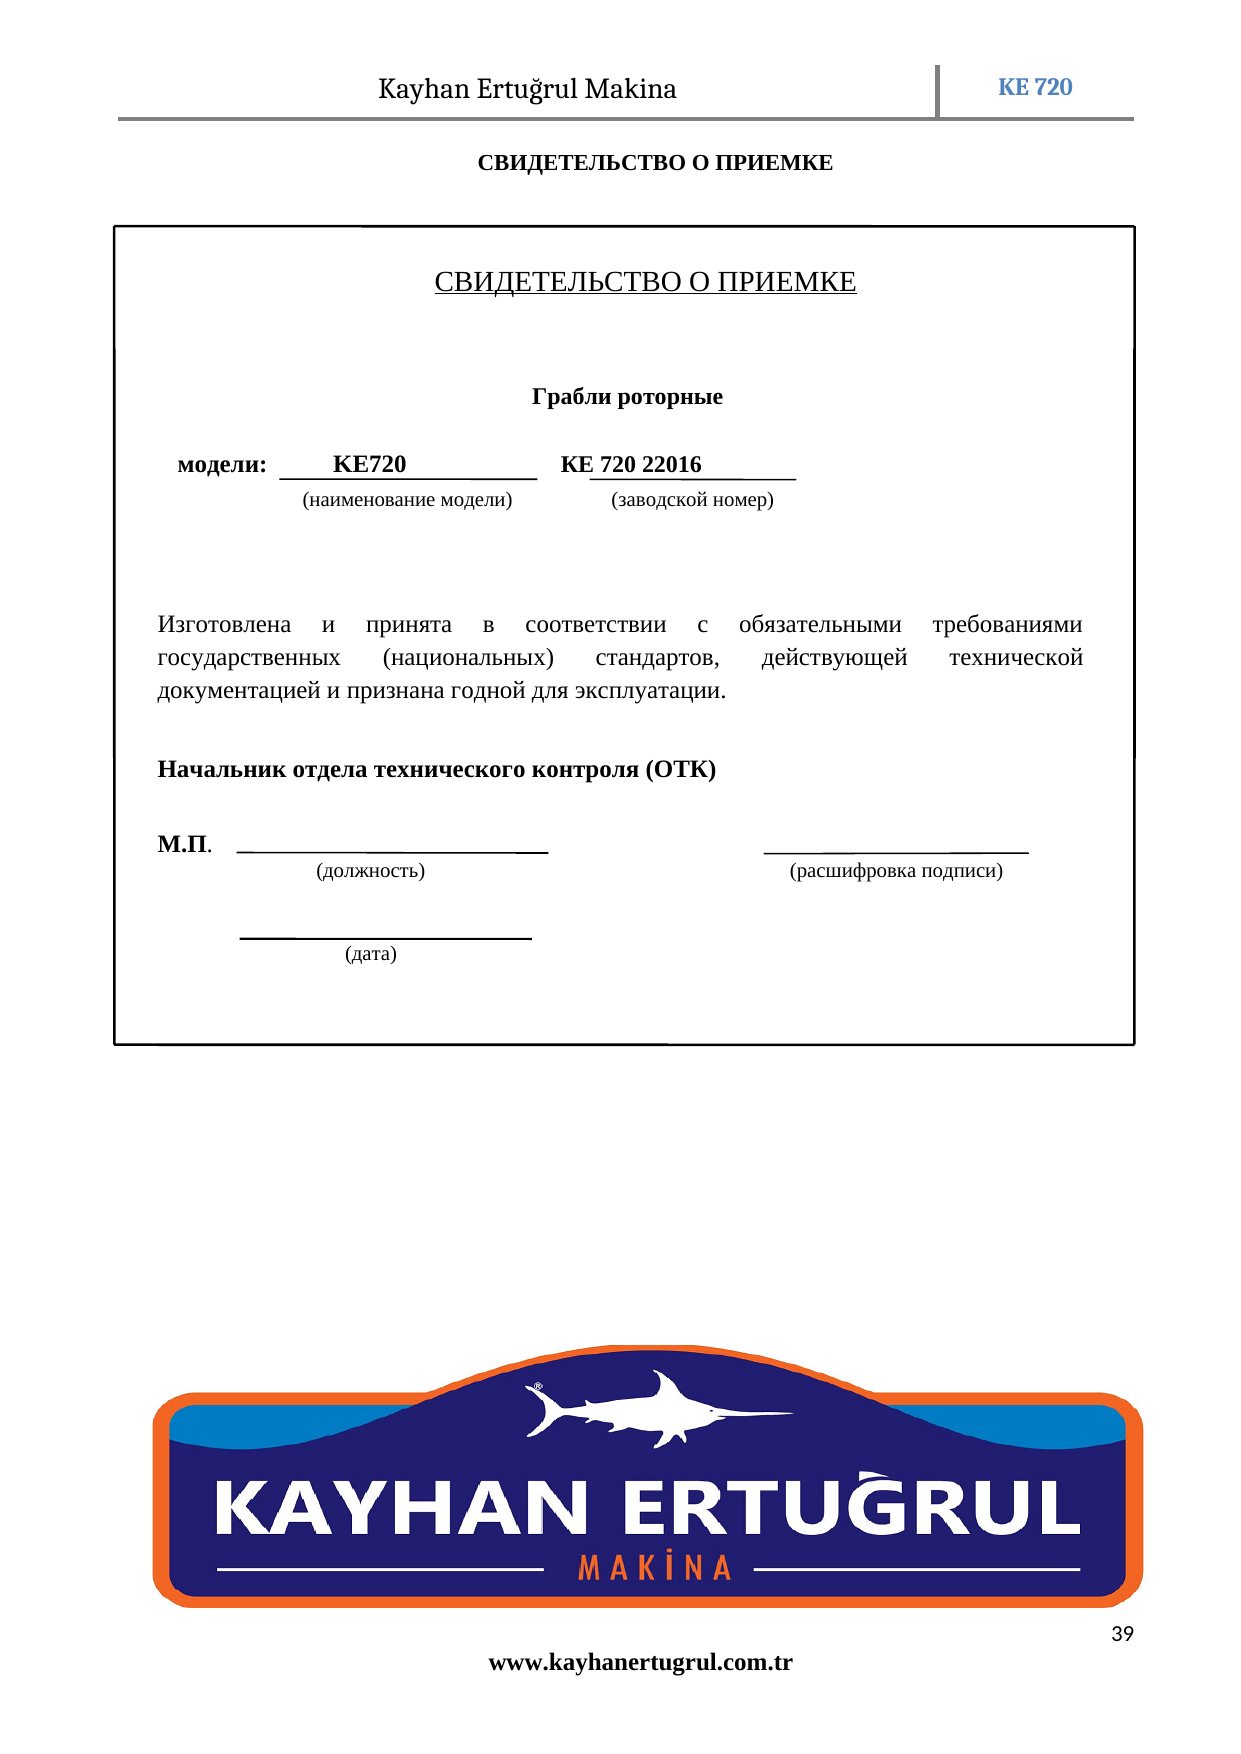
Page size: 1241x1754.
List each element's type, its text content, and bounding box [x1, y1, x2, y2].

title Начальник отдела технического контроля (ОТК) [157, 754, 1045, 783]
title СВИДЕТЕЛЬСТВО О ПРИЕМКЕ [157, 264, 1133, 297]
title М.П. [157, 829, 1119, 858]
title (дата) [157, 941, 1133, 965]
title Грабли роторные [118, 382, 1133, 410]
title модели: KE720 КЕ 720 22016 [118, 449, 1133, 478]
picture [152, 1345, 1148, 1608]
title (наименование модели) (заводской номер) [118, 487, 1133, 511]
title (должность) (расшифровка подписи) [118, 858, 1119, 882]
text СВИДЕТЕЛЬСТВО О ПРИЕМКЕ [177, 149, 1134, 176]
title Изготовлена и принята в соответствии с обязательными требованиями государственных (национальных) стандартов, действующей технической документацией и признана годной для эксплуатации. [157, 609, 1084, 704]
